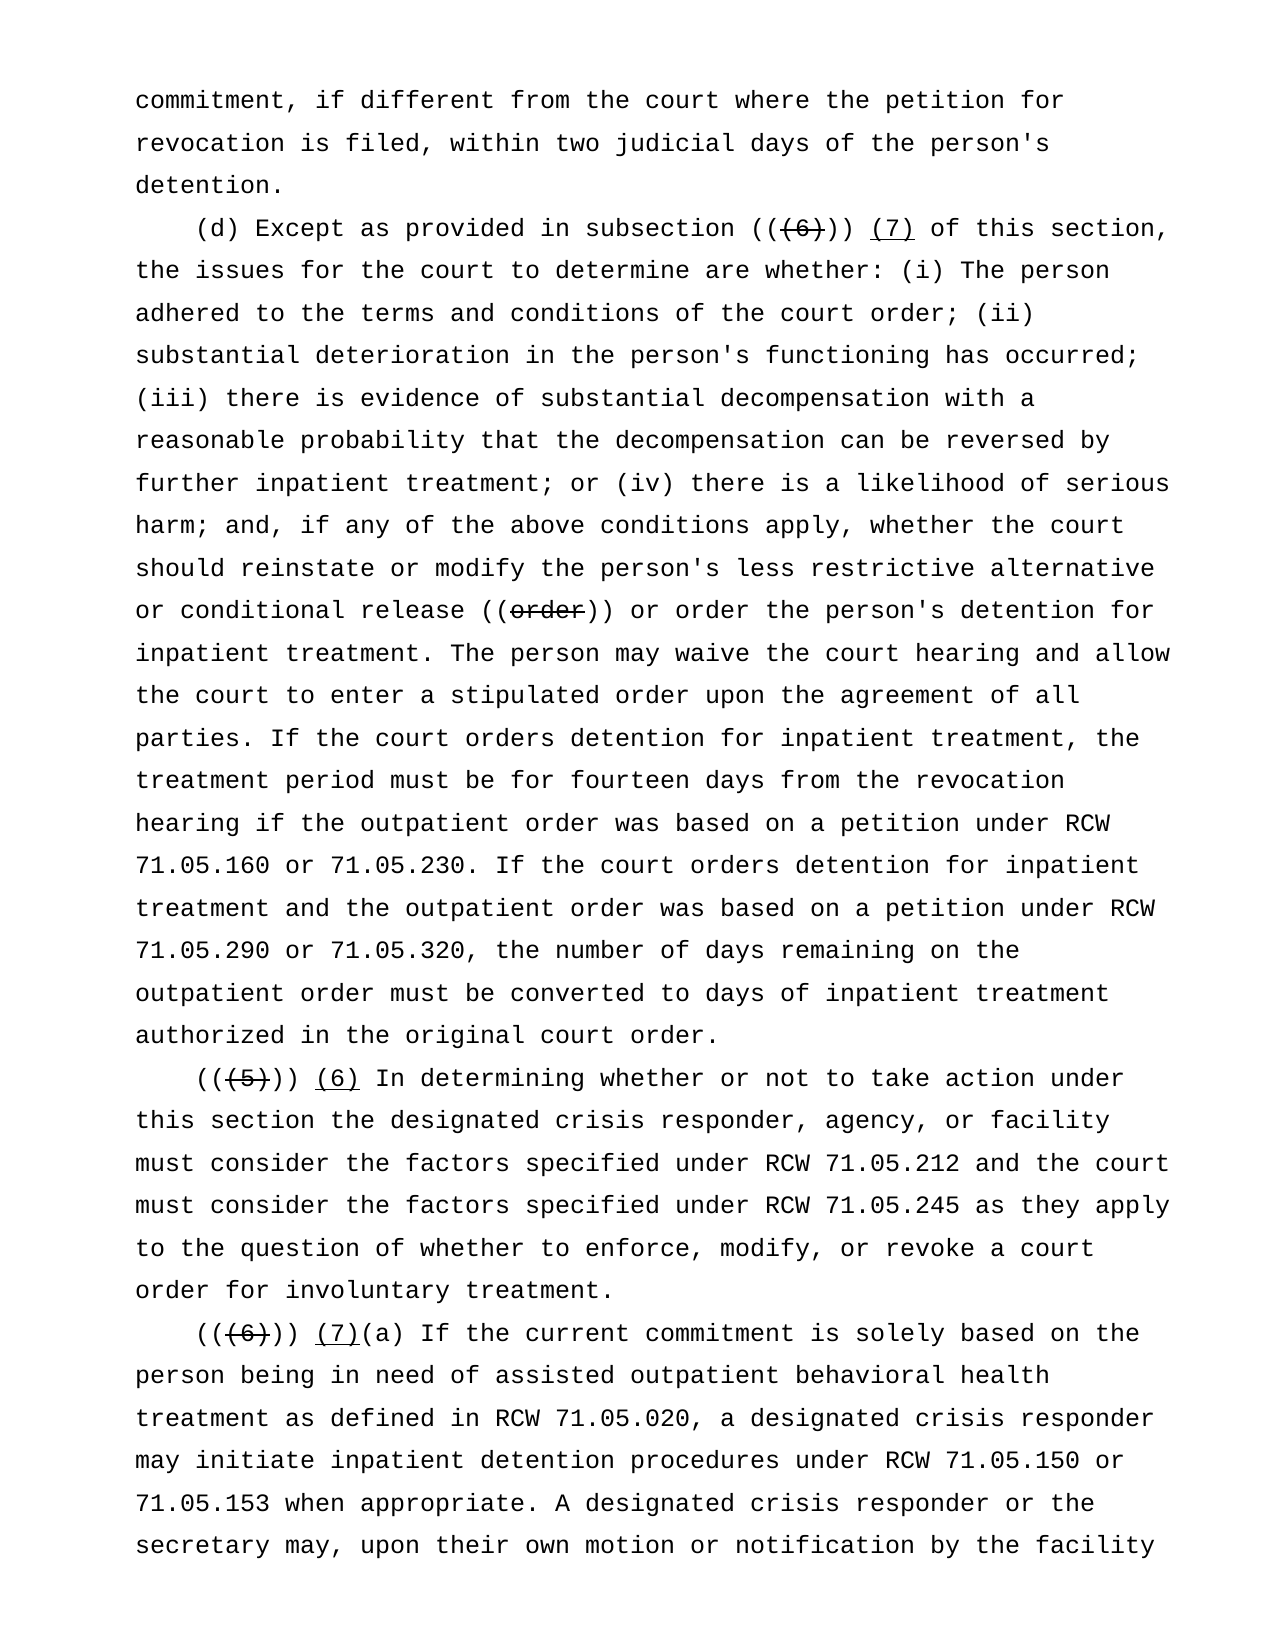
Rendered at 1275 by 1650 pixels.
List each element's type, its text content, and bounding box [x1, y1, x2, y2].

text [135, 75, 1170, 202]
text (d) Except as provided in subsection (((6))) (7) of this section, the issues for the court to determine are whether: (i) The person adhered to the terms and conditions of the court order; (ii) substantial deterioration in the person's functioning has occurred; (iii) there is evidence of substantial decompensation with a reasonable probability that the decompensation can be reversed by further inpatient treatment; or (iv) there is a likelihood of serious harm; and, if any of the above conditions apply, whether the court should reinstate or modify the person's less restrictive alternative or conditional release ((order)) or order the person's detention for inpatient treatment. The person may waive the court hearing and allow the court to enter a stipulated order upon the agreement of all parties. If the court orders detention for inpatient treatment, the treatment period must be for fourteen days from the revocation hearing if the outpatient order was based on a petition under RCW 71.05.160 or 71.05.230. If the court orders detention for inpatient treatment and the outpatient order was based on a petition under RCW 71.05.290 or 71.05.320, the number of days remaining on the outpatient order must be converted to days of inpatient treatment authorized in the original court order. [135, 202, 1170, 1052]
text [135, 1307, 1170, 1562]
text (((5))) (6) In determining whether or not to take action under this section the designated crisis responder, agency, or facility must consider the factors specified under RCW 71.05.212 and the court must consider the factors specified under RCW 71.05.245 as they apply to the question of whether to enforce, modify, or revoke a court order for involuntary treatment. [135, 1052, 1170, 1307]
